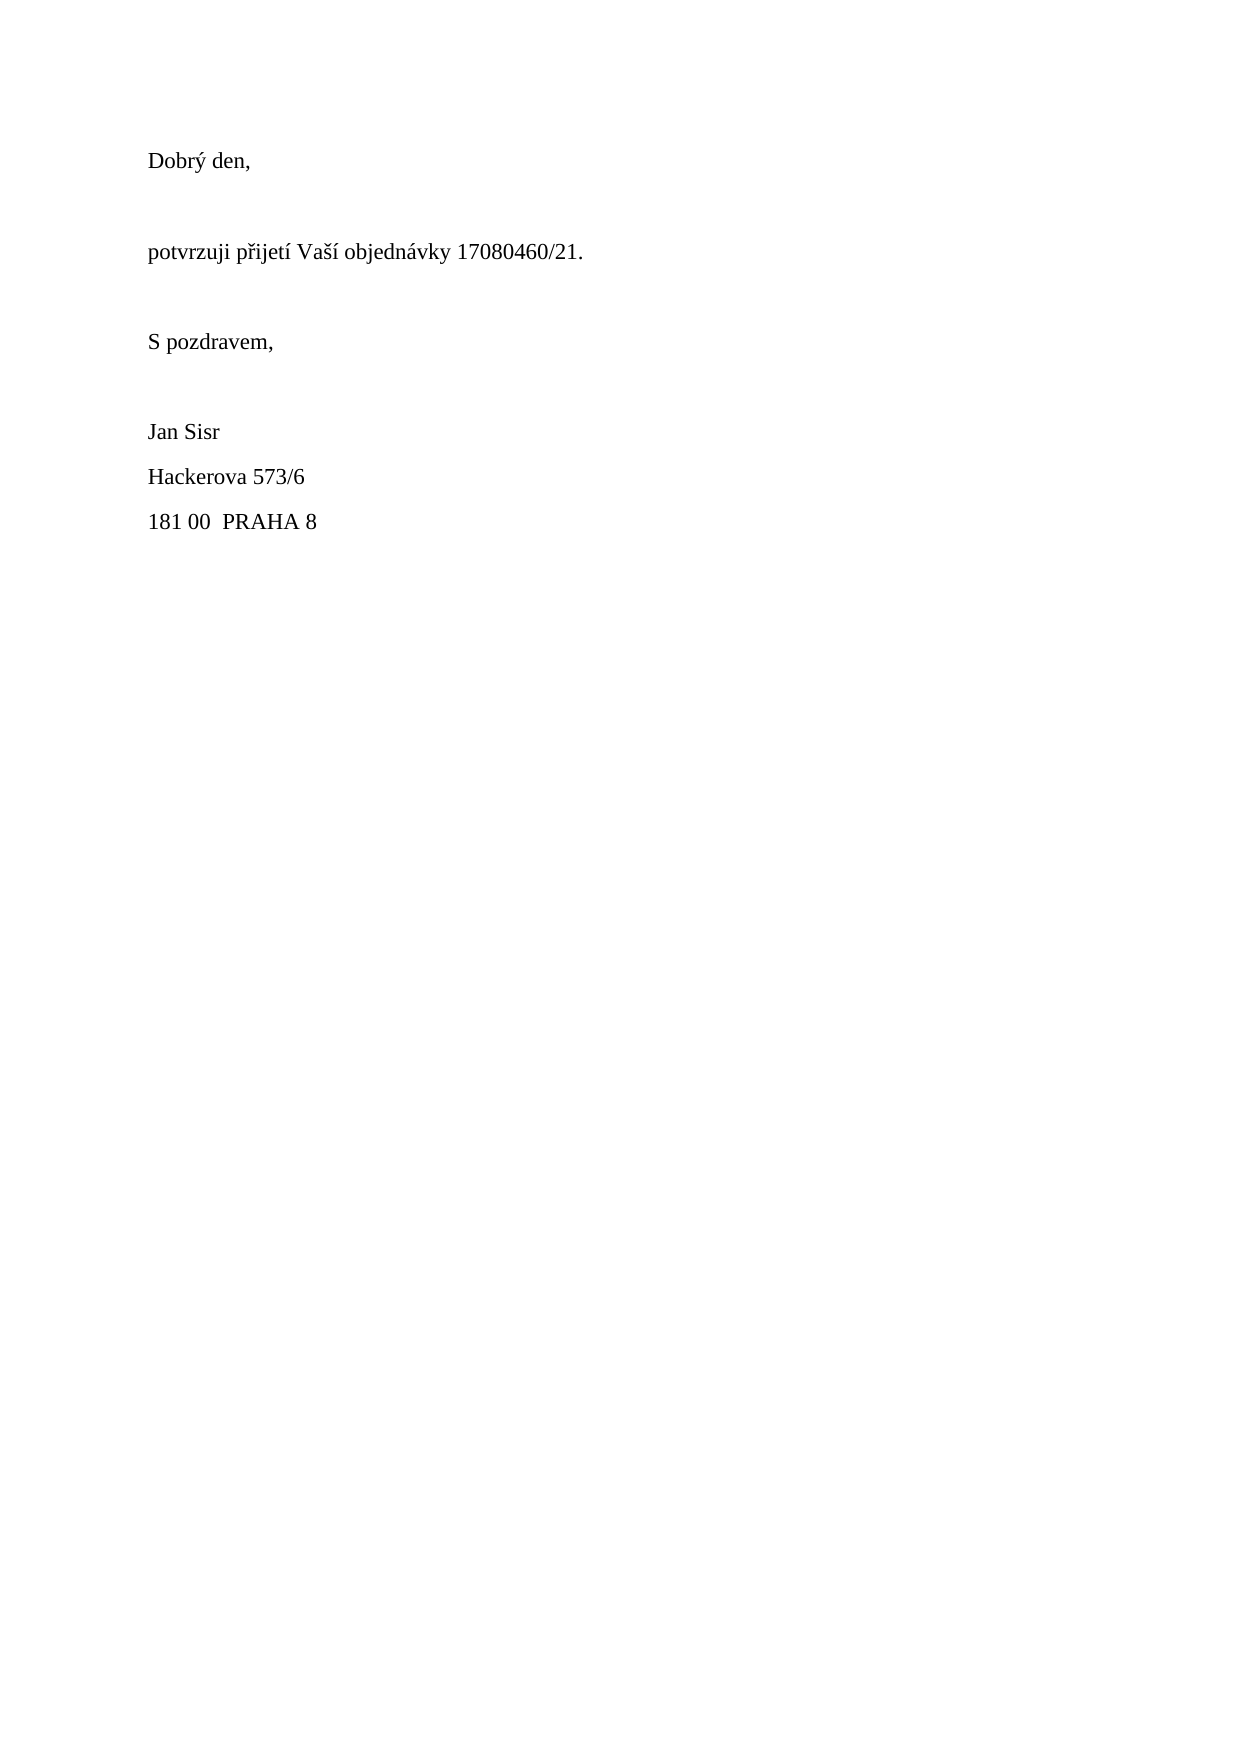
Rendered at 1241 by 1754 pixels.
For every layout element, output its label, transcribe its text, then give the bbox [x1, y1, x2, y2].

text S pozdravem, [148, 328, 1093, 354]
text Hackerova 573/6 [148, 463, 1093, 490]
text 181 00 PRAHA 8 [148, 508, 1093, 535]
text Jan Sisr [148, 418, 1093, 444]
text Dobrý den, [148, 148, 1093, 174]
text potvrzuji přijetí Vaší objednávky 17080460/21. [148, 238, 1093, 264]
